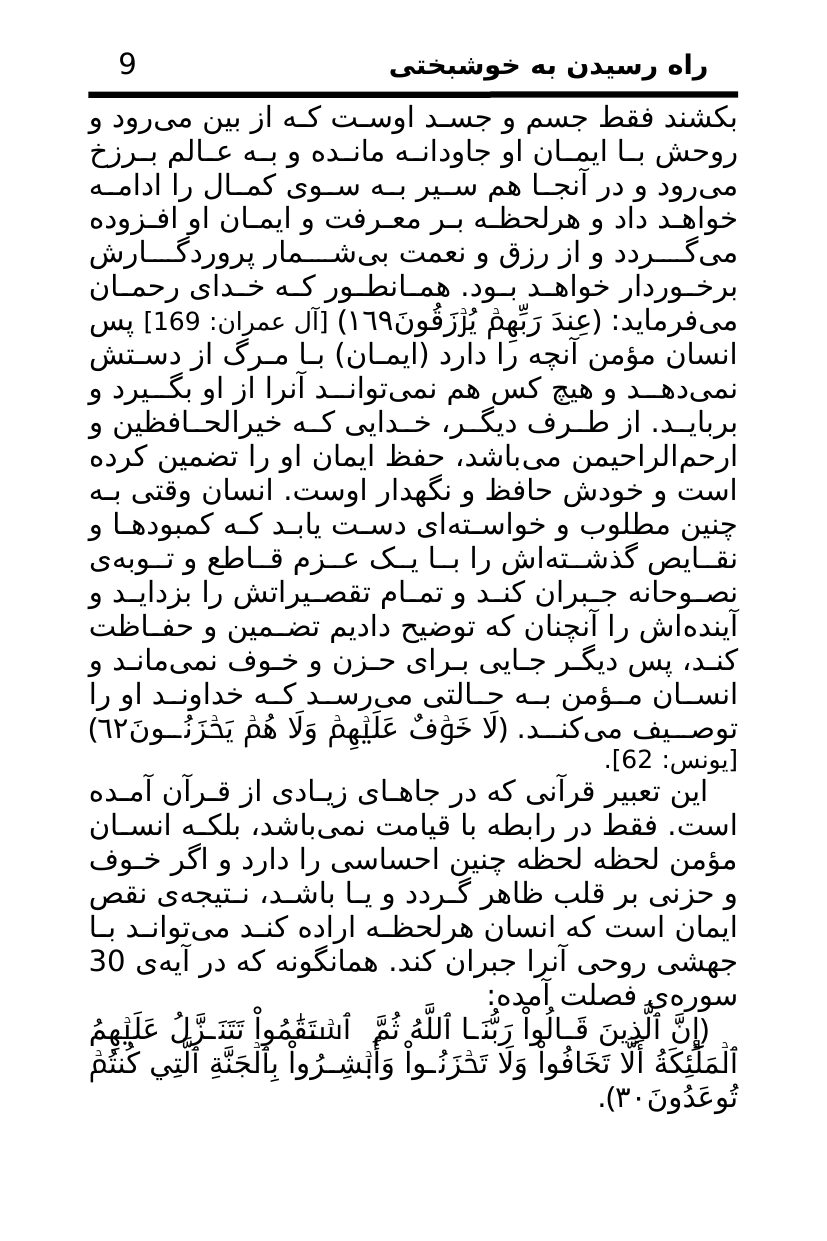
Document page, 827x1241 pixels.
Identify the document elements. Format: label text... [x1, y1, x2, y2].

text ﴿إِنَّ ٱلَّذِينَ قَالُواْ رَبُّنَا ٱللَّهُ ثُمَّ ٱسۡتَقَٰمُواْ تَتَنَزَّلُ عَلَيۡهِمُ ٱلۡمَلَٰٓئِكَةُ أَلَّا تَخَافُواْ وَلَا تَحۡزَنُواْ وَأَبۡشِرُواْ بِٱلۡجَنَّةِ ٱلَّتِي كُنتُمۡ تُوعَدُونَ٣٠﴾. [89, 1012, 738, 1114]
text اين تعبير قرآنی كه در جاهای زيادی از قرآن آمده است. فقط در رابطه با قيامت نمی‌باشد، بلكه انسان مؤمن لحظه لحظه چنين احساسی را دارد و اگر خوف و حزنی بر قلب ظاهر گردد و يا باشد، نتيجه‌ی نقص ايمان است كه انسان هرلحظه اراده كند می‌تواند با جهشی روحی آنرا جبران كند. همانگونه كه در آيه‌ی 30 سوره‌ی فصلت آمده: [89, 774, 738, 1012]
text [89, 100, 738, 774]
